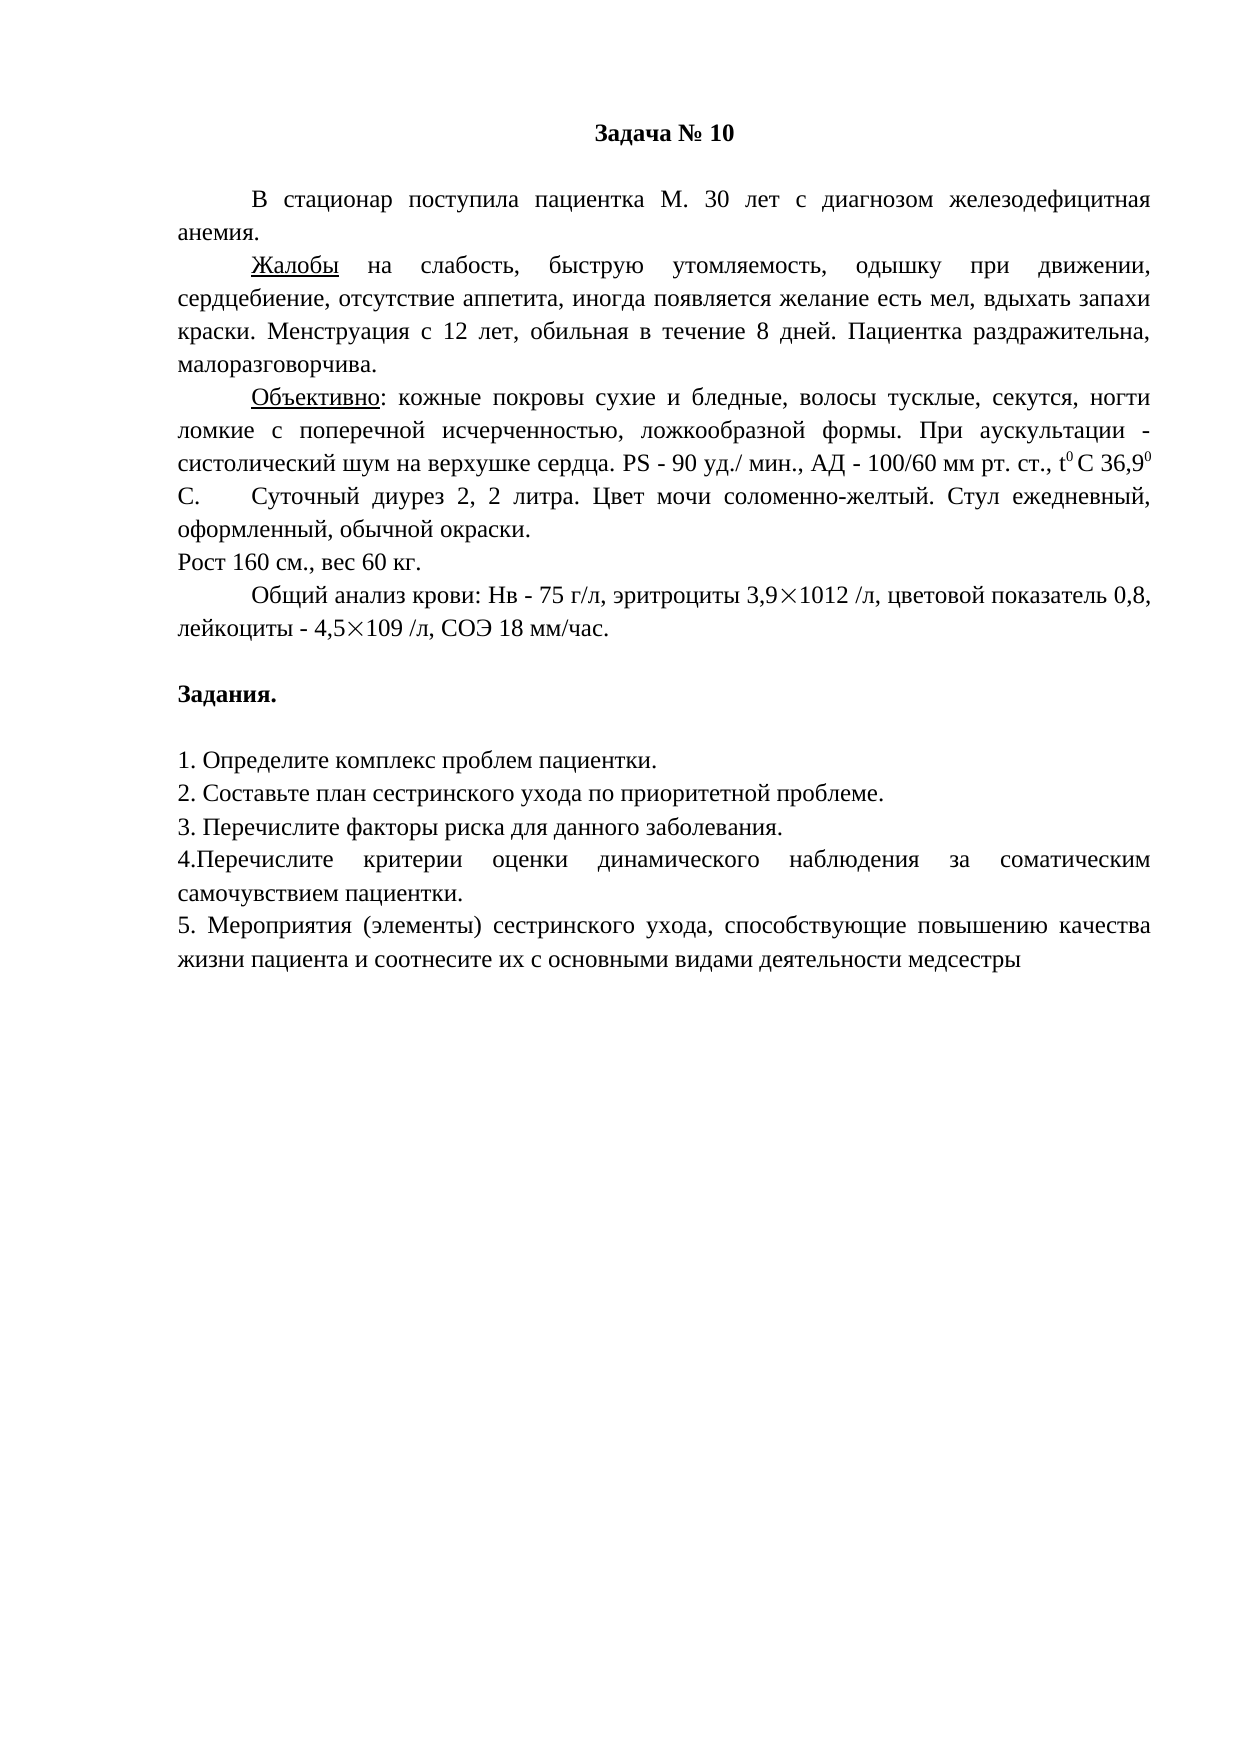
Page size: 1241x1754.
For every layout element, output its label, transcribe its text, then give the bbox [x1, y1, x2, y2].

text Жалобы на слабость, быструю утомляемость, одышку при движении, сердцебиение, отсутствие аппетита, иногда появляется желание есть мел, вдыхать запахи краски. Менструация с 12 лет, обильная в течение 8 дней. Пациентка раздражительна, малоразговорчива. [177, 250, 1152, 378]
text В стационар поступила пациентка М. 30 лет с диагнозом железодефицитная анемия. [177, 184, 1152, 246]
text Рост 160 см., вес 60 кг. [177, 547, 1152, 576]
text Объективно: кожные покровы сухие и бледные, волосы тусклые, секутся, ногти ломкие с поперечной исчерченностью, ложкообразной формы. При аускультации - систолический шум на верхушке сердца. PS - 90 уд./ мин., АД - 100/60 мм рт. ст., t0 С 36,90 С. Суточный диурез 2, 2 литра. Цвет мочи соломенно-желтый. Стул ежедневный, оформленный, обычной окраски. [177, 382, 1152, 543]
text Общий анализ крови: Нв - 75 г/л, эритроциты 3,91012 /л, цветовой показатель 0,8, лейкоциты - 4,5109 /л, СОЭ 18 мм/час. [177, 580, 1152, 642]
text 3. Перечислите факторы риска для данного заболевания. [177, 812, 1152, 840]
text 4.Перечислите критерии оценки динамического наблюдения за соматическим самочувствием пациентки. [177, 844, 1152, 906]
text 2. Составьте план сестринского ухода по приоритетной проблеме. [177, 778, 1152, 807]
text Задача № 10 [177, 118, 1152, 147]
text 5. Мероприятия (элементы) сестринского ухода, способствующие повышению качества жизни пациента и соотнесите их с основными видами деятельности медсестры [177, 911, 1152, 972]
text 1. Определите комплекс проблем пациентки. [177, 746, 1152, 774]
text Задания. [177, 679, 1152, 708]
